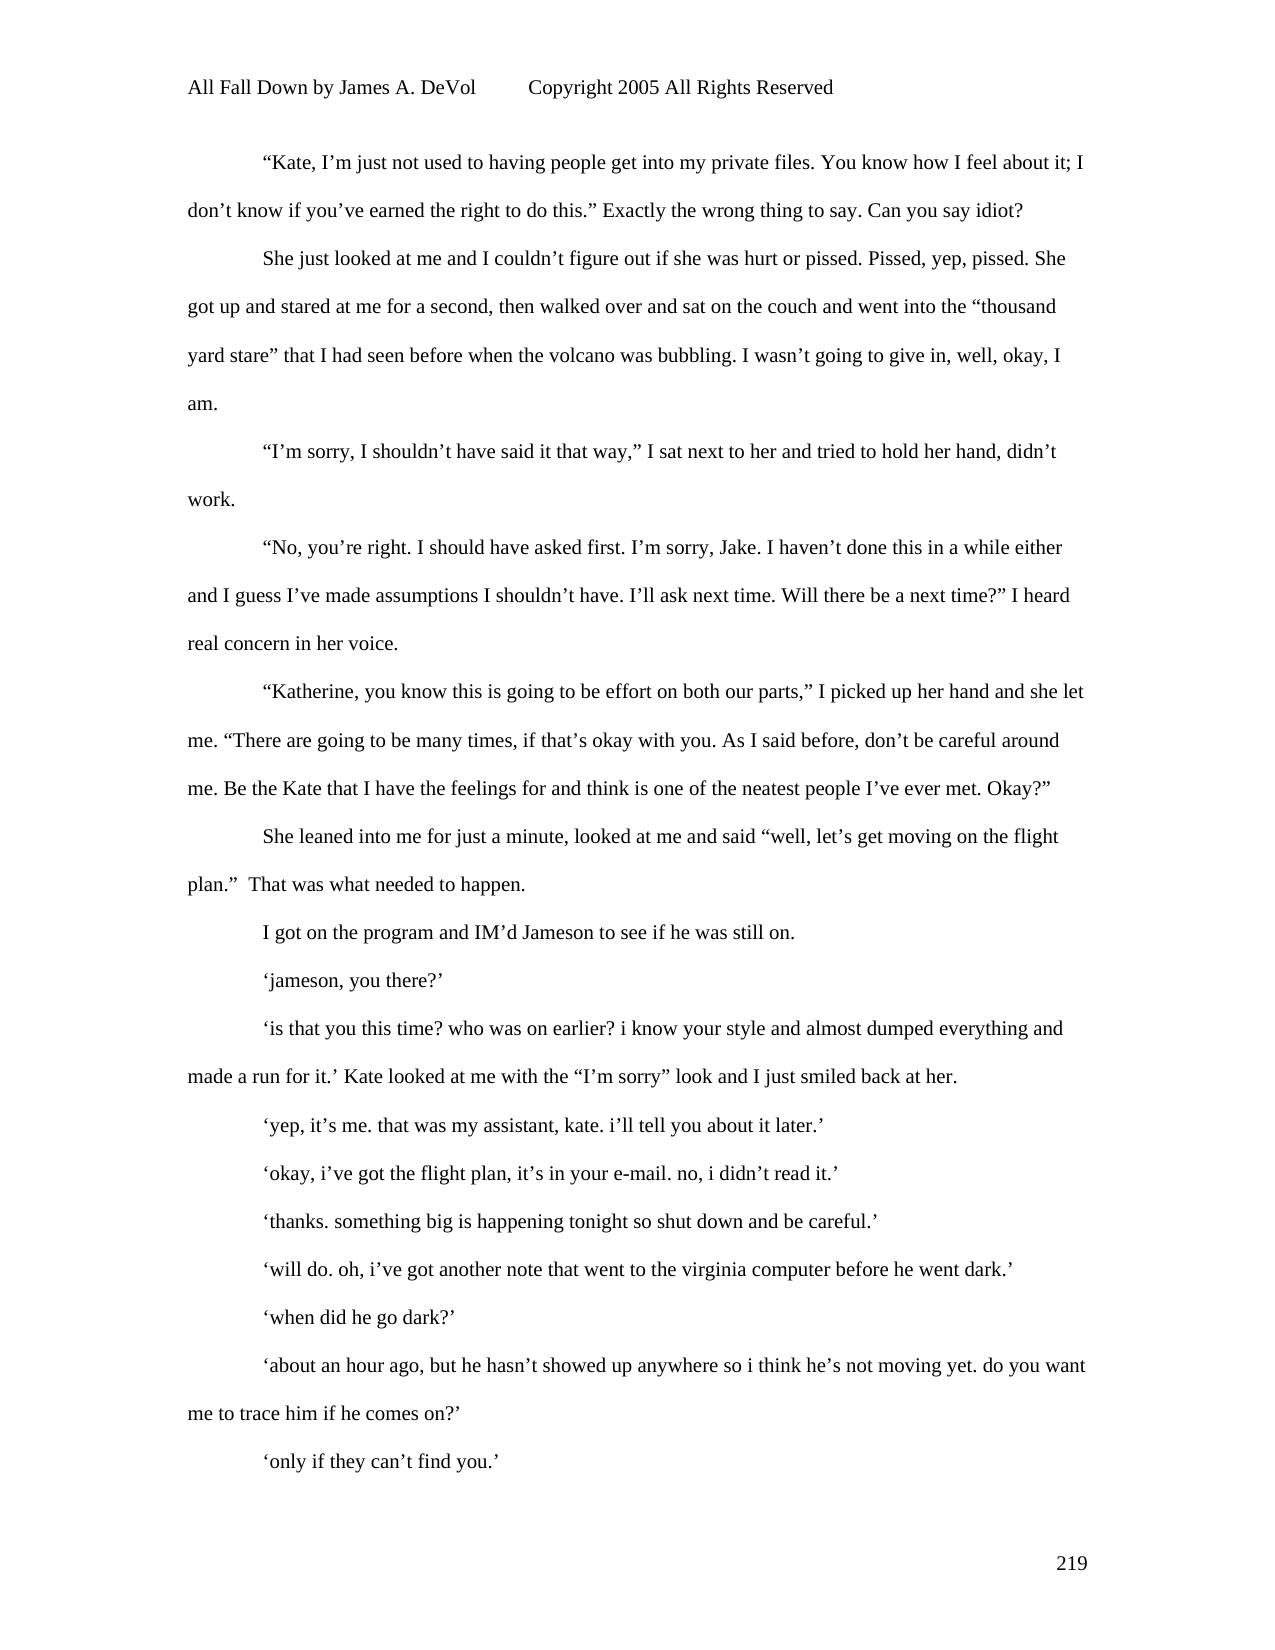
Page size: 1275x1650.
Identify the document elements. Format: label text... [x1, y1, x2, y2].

text ‘when did he go dark?’ [187, 1305, 1087, 1329]
text ‘will do. oh, i’ve got another note that went to the computer before he went dark.’ [187, 1257, 1087, 1281]
text ‘about an hour ago, but he hasn’t showed up anywhere so i think he’s not moving yet. do you want me to trace him if he comes on?’ [187, 1353, 1087, 1425]
text She just looked at me and I couldn’t figure out if she was hurt or pissed. Pissed, yep, pissed. She got up and stared at me for a second, then walked over and sat on the couch and went into the “thousand yard stare” that I had seen before when the volcano was bubbling. I wasn’t going to give in, well, okay, I am. [187, 246, 1087, 415]
text ‘thanks. something big is happening tonight so shut down and be careful.’ [187, 1209, 1087, 1233]
text “Katherine, you know this is going to be effort on both our parts,” I picked up her hand and she let me. “There are going to be many times, if that’s okay with you. As I said before, don’t be careful around me. Be the Kate that I have the feelings for and think is one of the neatest people I’ve ever met. Okay?” [187, 679, 1087, 800]
text “I’m sorry, I shouldn’t have said it that way,” I sat next to her and tried to hold her hand, didn’t work. [187, 439, 1087, 511]
text “Kate, I’m just not used to having people get into my private files. You know how I feel about it; I don’t know if you’ve earned the right to do this.” Exactly the wrong thing to say. Can you say idiot? [187, 150, 1087, 222]
text ‘okay, i’ve got the flight plan, it’s in your e-mail. no, i didn’t read it.’ [187, 1161, 1087, 1185]
text “No, you’re right. I should have asked first. I’m sorry, Jake. I haven’t done this in a while either and I guess I’ve made assumptions I shouldn’t have. I’ll ask next time. Will there be a next time?” I heard real concern in her voice. [187, 535, 1087, 655]
text ‘is that you this time? who was on earlier? i know your style and almost dumped everything and made a run for it.’ Kate looked at me with the “I’m sorry” look and I just smiled back at her. [187, 1016, 1087, 1088]
text ‘jameson, you there?’ [187, 968, 1087, 992]
text ‘only if they can’t find you.’ [187, 1449, 1087, 1473]
text I got on the program and IM’d Jameson to see if he was still on. [187, 920, 1087, 944]
text She leaned into me for just a minute, looked at me and said “well, let’s get moving on the flight plan.” That was what needed to happen. [187, 824, 1087, 896]
text ‘yep, it’s me. that was my assistant, kate. i’ll tell you about it later.’ [187, 1112, 1087, 1137]
